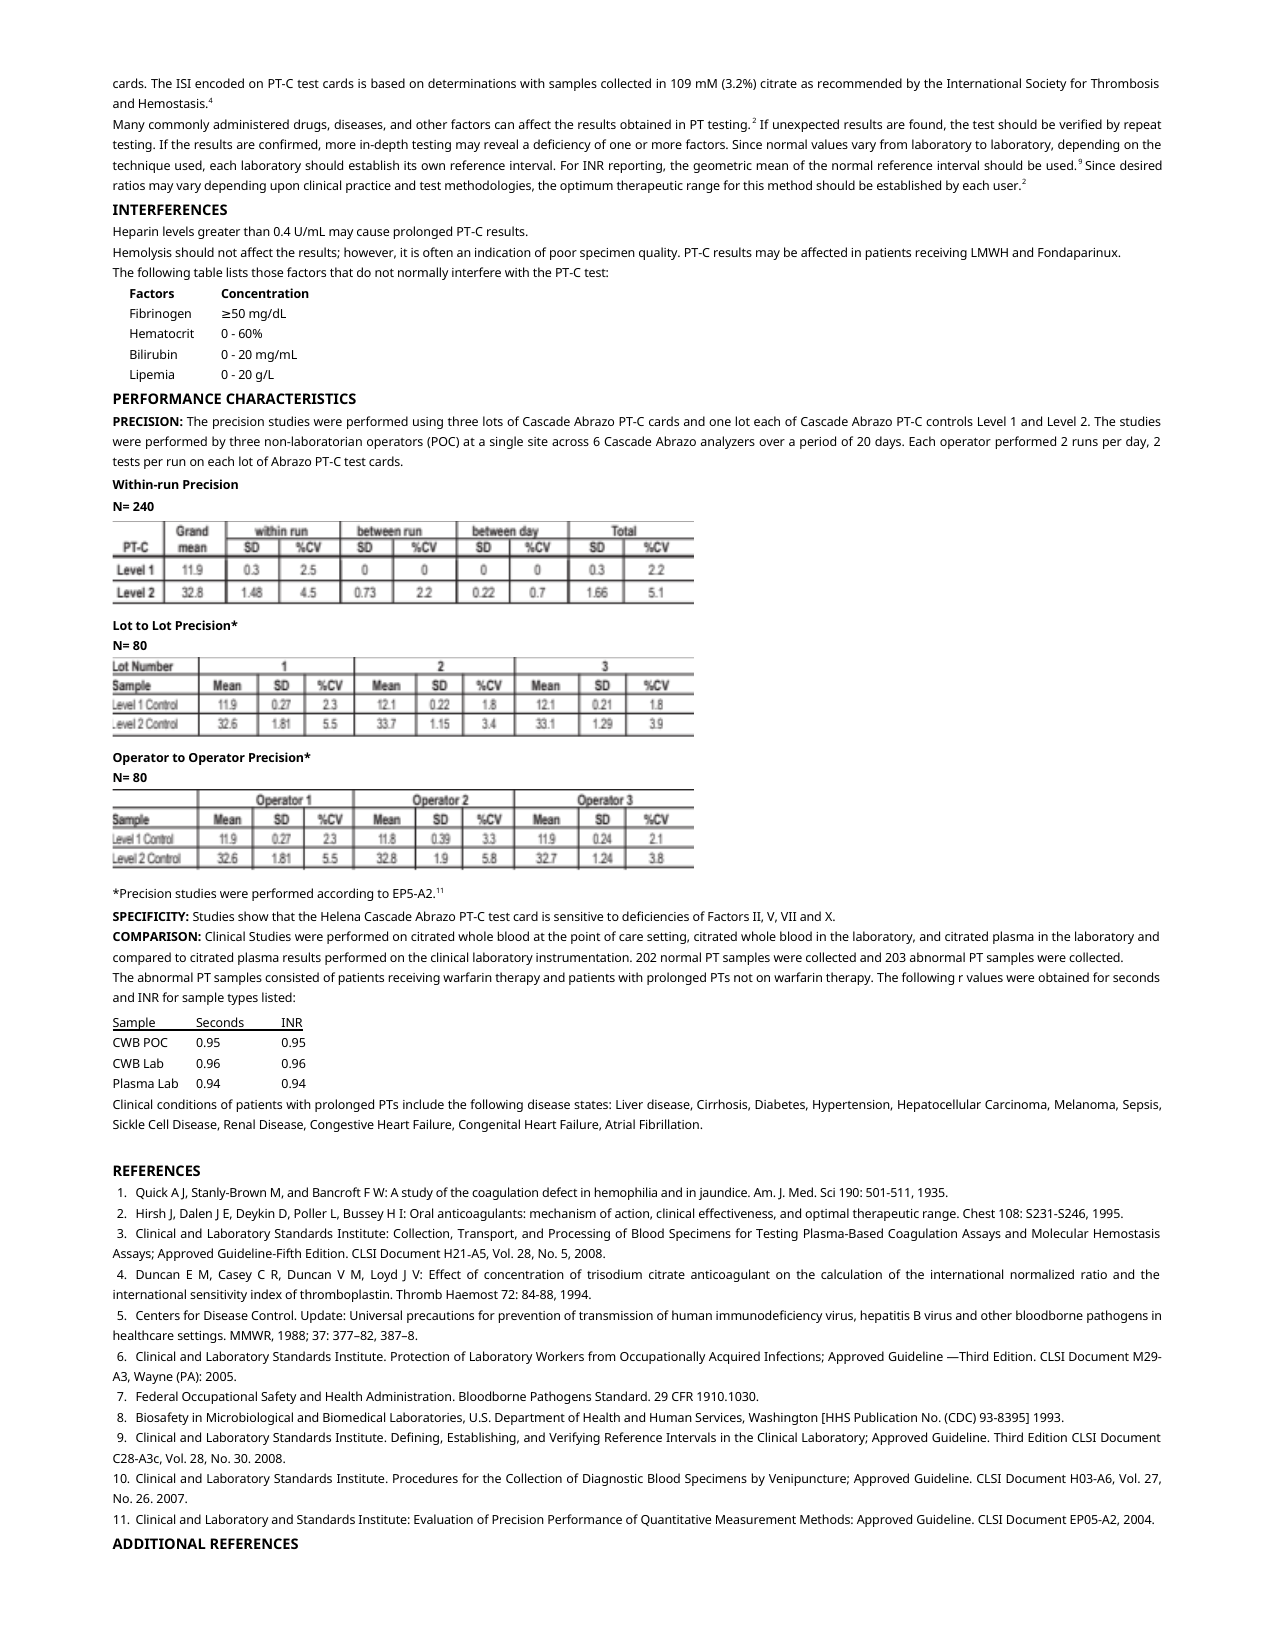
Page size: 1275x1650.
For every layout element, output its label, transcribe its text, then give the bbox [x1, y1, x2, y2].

text The abnormal PT samples consisted of patients receiving warfarin therapy and patients with prolonged PTs not on warfarin therapy. The following r values were obtained for seconds and INR for sample types listed: [112, 969, 1162, 1007]
text Clinical conditions of patients with prolonged PTs include the following disease states: Liver disease, Cirrhosis, Diabetes, Hypertension, Hepatocellular Carcinoma, Melanoma, Sepsis, Sickle Cell Disease, Renal Disease, Congestive Heart Failure, Congenital Heart Failure, Atrial Fibrillation. [112, 1096, 1162, 1133]
text Many commonly administered drugs, diseases, and other factors can affect the results obtained in PT testing.2 If unexpected results are found, the test should be verified by repeat testing. If the results are confirmed, more in-depth testing may reveal a deficiency of one or more factors. Since normal values vary from laboratory to laboratory, depending on the technique used, each laboratory should establish its own reference interval. For INR reporting, the geometric mean of the normal reference interval should be used.9 Since desired ratios may vary depending upon clinical practice and test methodologies, the optimum therapeutic range for this method should be established by each user.2 [112, 116, 1162, 194]
text 4. Duncan E M, Casey C R, Duncan V M, Loyd J V: Effect of concentration of trisodium citrate anticoagulant on the calculation of the international normalized ratio and the international sensitivity index of thromboplastin. Thromb Haemost 72: 84-88, 1994. [112, 1266, 1162, 1303]
text Hematocrit 0 - 60% [112, 326, 1162, 343]
text Bilirubin 0 - 20 mg/mL [112, 346, 1162, 363]
text specificity: Studies show that the Helena Cascade Abrazo PT-C test card is sensitive to deficiencies of Factors II, V, VII and X. [112, 908, 1162, 925]
text Hemolysis should not affect the results; however, it is often an indication of poor specimen quality. PT-C results may be affected in patients receiving LMWH and Fondaparinux. [112, 244, 1162, 261]
text Precision: The precision studies were performed using three lots of Cascade Abrazo PT-C cards and one lot each of Cascade Abrazo PT-C controls Level 1 and Level 2. The studies were performed by three non-laboratorian operators (POC) at a single site across 6 Cascade Abrazo analyzers over a period of 20 days. Each operator performed 2 runs per day, 2 tests per run on each lot of Abrazo PT-C test cards. [112, 413, 1162, 471]
text N= 240 [112, 498, 1162, 516]
text Lipemia 0 - 20 g/L [112, 366, 1162, 383]
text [112, 75, 1162, 112]
text 2. Hirsh J, Dalen J E, Deykin D, Poller L, Bussey H I: Oral anticoagulants: mechanism of action, clinical effectiveness, and optimal therapeutic range. Chest 108: S231-S246, 1995. [112, 1205, 1162, 1222]
text Factors Concentration [112, 285, 1162, 302]
text N= 80 [112, 637, 1162, 654]
text 5. Centers for Disease Control. Update: Universal precautions for prevention of transmission of human immunodeficiency virus, hepatitis B virus and other bloodborne pathogens in healthcare settings. MMWR, 1988; 37: 377–82, 387–8. [112, 1307, 1162, 1344]
text 3. Clinical and Laboratory Standards Institute: Collection, Transport, and Processing of Blood Specimens for Testing Plasma-Based Coagulation Assays and Molecular Hemostasis Assays; Approved Guideline-Fifth Edition. CLSI Document H21‑A5, Vol. 28, No. 5, 2008. [112, 1225, 1162, 1263]
text Heparin levels greater than 0.4 U/mL may cause prolonged PT‑C results. [112, 223, 1162, 241]
text Lot to Lot Precision* [112, 617, 1162, 634]
text Sample Seconds INR [112, 1014, 1162, 1031]
text Additional References [112, 1533, 1162, 1553]
text *Precision studies were performed according to EP5-A2.11 [112, 885, 1162, 902]
text References [112, 1161, 1162, 1180]
text Fibrinogen ≥50 mg/dL [112, 305, 1162, 322]
text CWB Lab 0.96 0.96 [112, 1055, 1162, 1072]
text Comparison: Clinical Studies were performed on citrated whole blood at the point of care setting, citrated whole blood in the laboratory, and citrated plasma in the laboratory and compared to citrated plasma results performed on the clinical laboratory instrumentation. 202 normal PT samples were collected and 203 abnormal PT samples were collected. [112, 928, 1162, 966]
text Performance Characteristics [112, 389, 1162, 409]
text CWB POC 0.95 0.95 [112, 1034, 1162, 1052]
text 7. Federal Occupational Safety and Health Administration. Bloodborne Pathogens Standard. 29 CFR 1910.1030. [112, 1388, 1162, 1406]
text N= 80 [112, 769, 1162, 786]
text The following table lists those factors that do not normally interfere with the PT-C test: [112, 264, 1162, 281]
text Within-run Precision [112, 476, 1162, 493]
text 9. Clinical and Laboratory Standards Institute. Defining, Establishing, and Verifying Reference Intervals in the Clinical Laboratory; Approved Guideline. Third Edition CLSI Document C28-A3c, Vol. 28, No. 30. 2008. [112, 1429, 1162, 1467]
text Interferences [112, 199, 1162, 219]
text 6. Clinical and Laboratory Standards Institute. Protection of Laboratory Workers from Occupationally Acquired Infections; Approved Guideline —Third Edition. CLSI Document M29-A3, Wayne (PA): 2005. [112, 1348, 1162, 1385]
text Operator to Operator Precision* [112, 749, 1162, 766]
text 8. Biosafety in Microbiological and Biomedical Laboratories, U.S. Department of Health and Human Services, Washington [HHS Publication No. (CDC) 93-8395] 1993. [112, 1409, 1162, 1426]
text 1. Quick A J, Stanly-Brown M, and Bancroft F W: A study of the coagulation defect in hemophilia and in jaundice. Am. J. Med. Sci 190: 501-511, 1935. [112, 1184, 1162, 1201]
text 10. Clinical and Laboratory Standards Institute. Procedures for the Collection of Diagnostic Blood Specimens by Venipuncture; Approved Guideline. CLSI Document H03-A6, Vol. 27, No. 26. 2007. [112, 1470, 1162, 1508]
text Plasma Lab 0.94 0.94 [112, 1075, 1162, 1092]
text 11. Clinical and Laboratory and Standards Institute: Evaluation of Precision Performance of Quantitative Measurement Methods: Approved Guideline. CLSI Document EP05-A2, 2004. [112, 1511, 1162, 1528]
